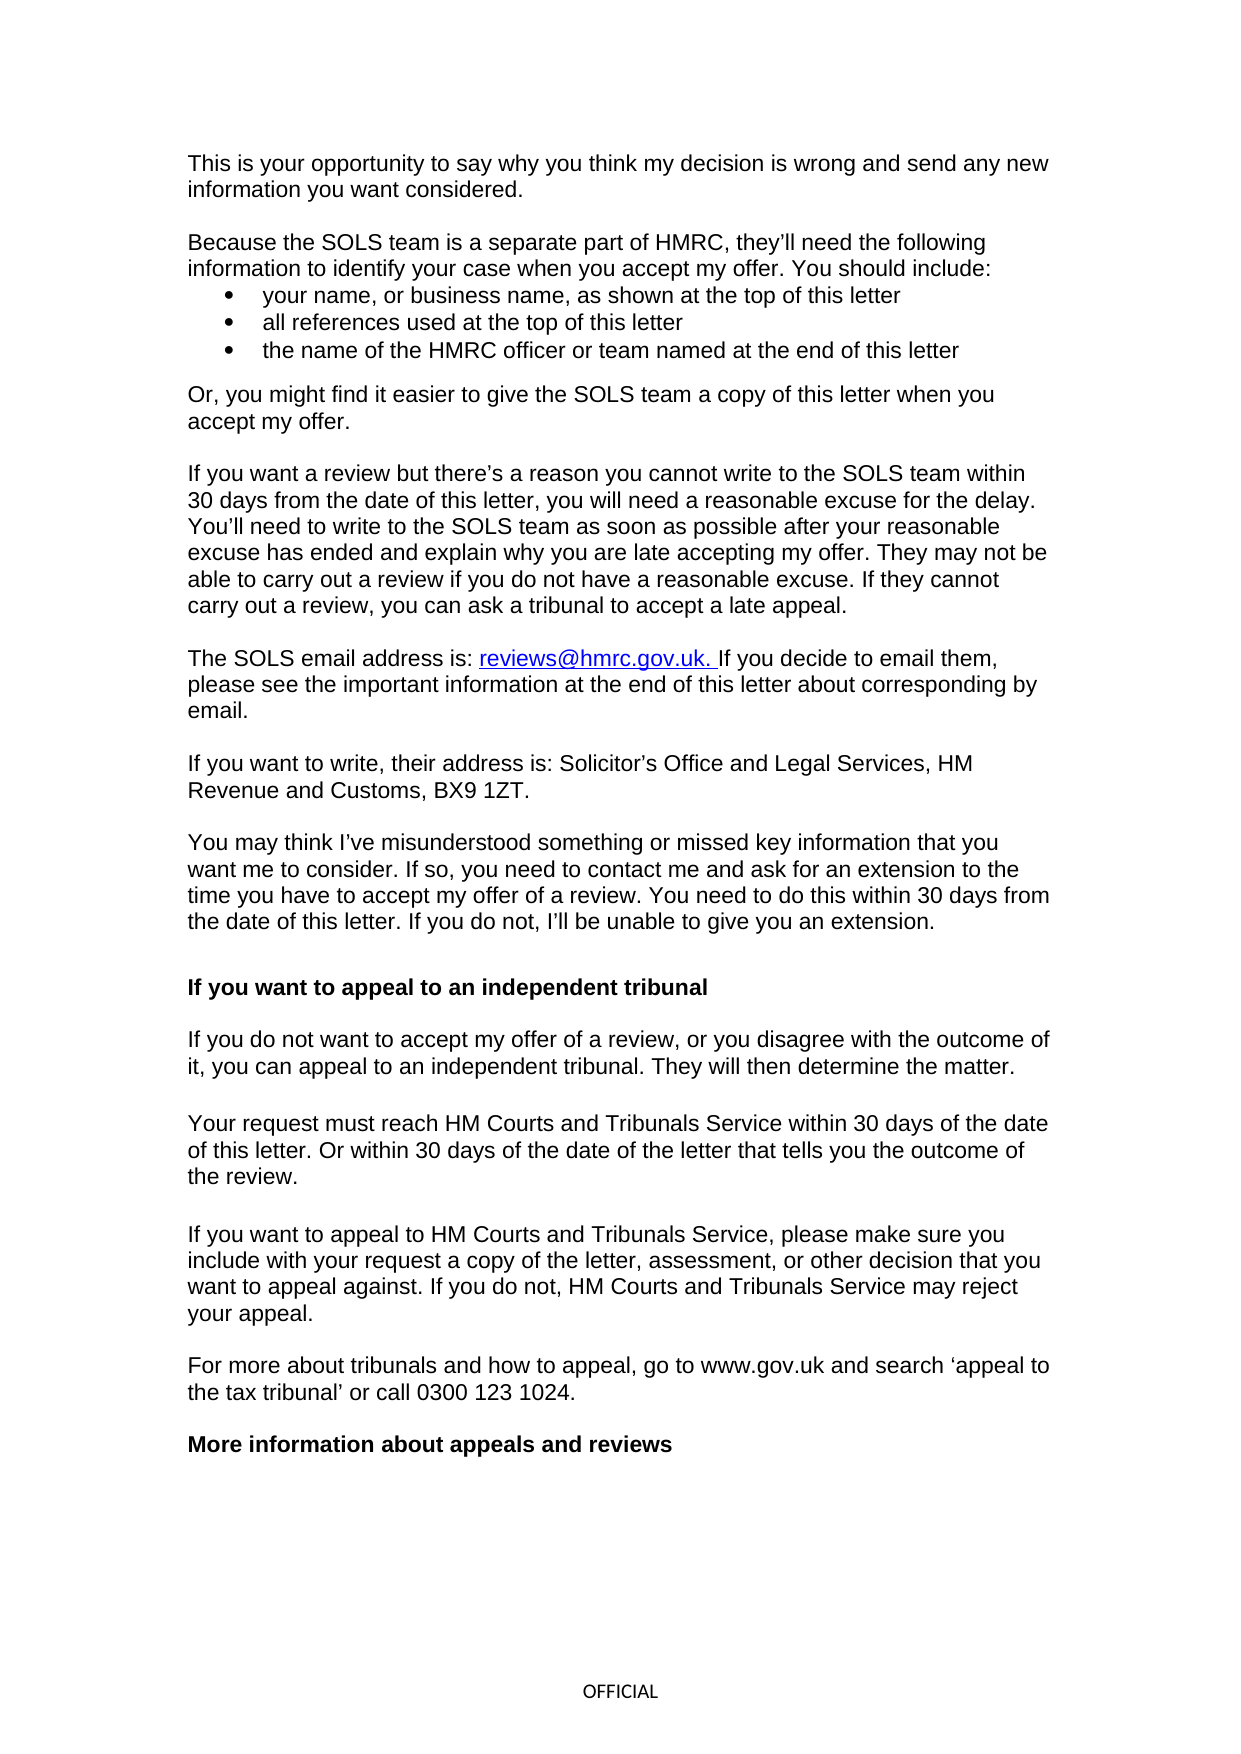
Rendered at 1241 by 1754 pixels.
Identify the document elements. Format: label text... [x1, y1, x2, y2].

list your name, or business name, as shown at the top of this letter [225, 282, 1053, 308]
text If you want to appeal to HM Courts and Tribunals Service, please make sure you include with your request a copy of the letter, assessment, or other decision that you want to appeal against. If you do not, HM Courts and Tribunals Service may reject your appeal. [187, 1221, 1053, 1326]
text Your request must reach HM Courts and Tribunals Service within 30 days of the date of this letter. Or within 30 days of the date of the letter that tells you the outcome of the review. [187, 1110, 1053, 1189]
text If you want to write, their address is: Solicitor’s Office and Legal Services, HM Revenue and Customs, BX9 1ZT. [187, 750, 1053, 803]
text If you do not want to accept my offer of a review, or you disagree with the outcome of it, you can appeal to an independent tribunal. They will then determine the matter. [187, 1026, 1053, 1079]
text If you want a review but there’s a reason you cannot write to the SOLS team within 30 days from the date of this letter, you will need a reasonable excuse for the delay. You’ll need to write to the SOLS team as soon as possible after your reasonable excuse has ended and explain why you are late accepting my offer. They may not be able to carry out a review if you do not have a reasonable excuse. If they cannot carry out a review, you can ask a tribunal to accept a late appeal. [187, 460, 1053, 618]
list all references used at the top of this letter [225, 309, 1053, 336]
text You may think I’ve misunderstood something or missed key information that you want me to consider. If so, you need to contact me and ask for an extension to the time you have to accept my offer of a review. You need to do this within 30 days from the date of this letter. If you do not, I’ll be unable to give you an extension. [187, 829, 1053, 935]
text For more about tribunals and how to appeal, go to www.gov.uk and search ‘appeal to the tax tribunal’ or call 0300 123 1024. [187, 1352, 1053, 1405]
text This is your opportunity to say why you think my decision is wrong and send any new information you want considered. [187, 150, 1053, 203]
text The SOLS email address is: reviews@hmrc.gov.uk. If you decide to email them, please see the important information at the end of this letter about corresponding by email. [187, 645, 1053, 724]
text More information about appeals and reviews [187, 1431, 1053, 1458]
text Or, you might find it easier to give the SOLS team a copy of this letter when you accept my offer. [187, 381, 1053, 434]
text Because the SOLS team is a separate part of HMRC, they’ll need the following information to identify your case when you accept my offer. You should include: [187, 229, 1053, 282]
text If you want to appeal to an independent tribunal [187, 973, 1053, 1000]
list the name of the HMRC officer or team named at the end of this letter [225, 337, 1053, 363]
